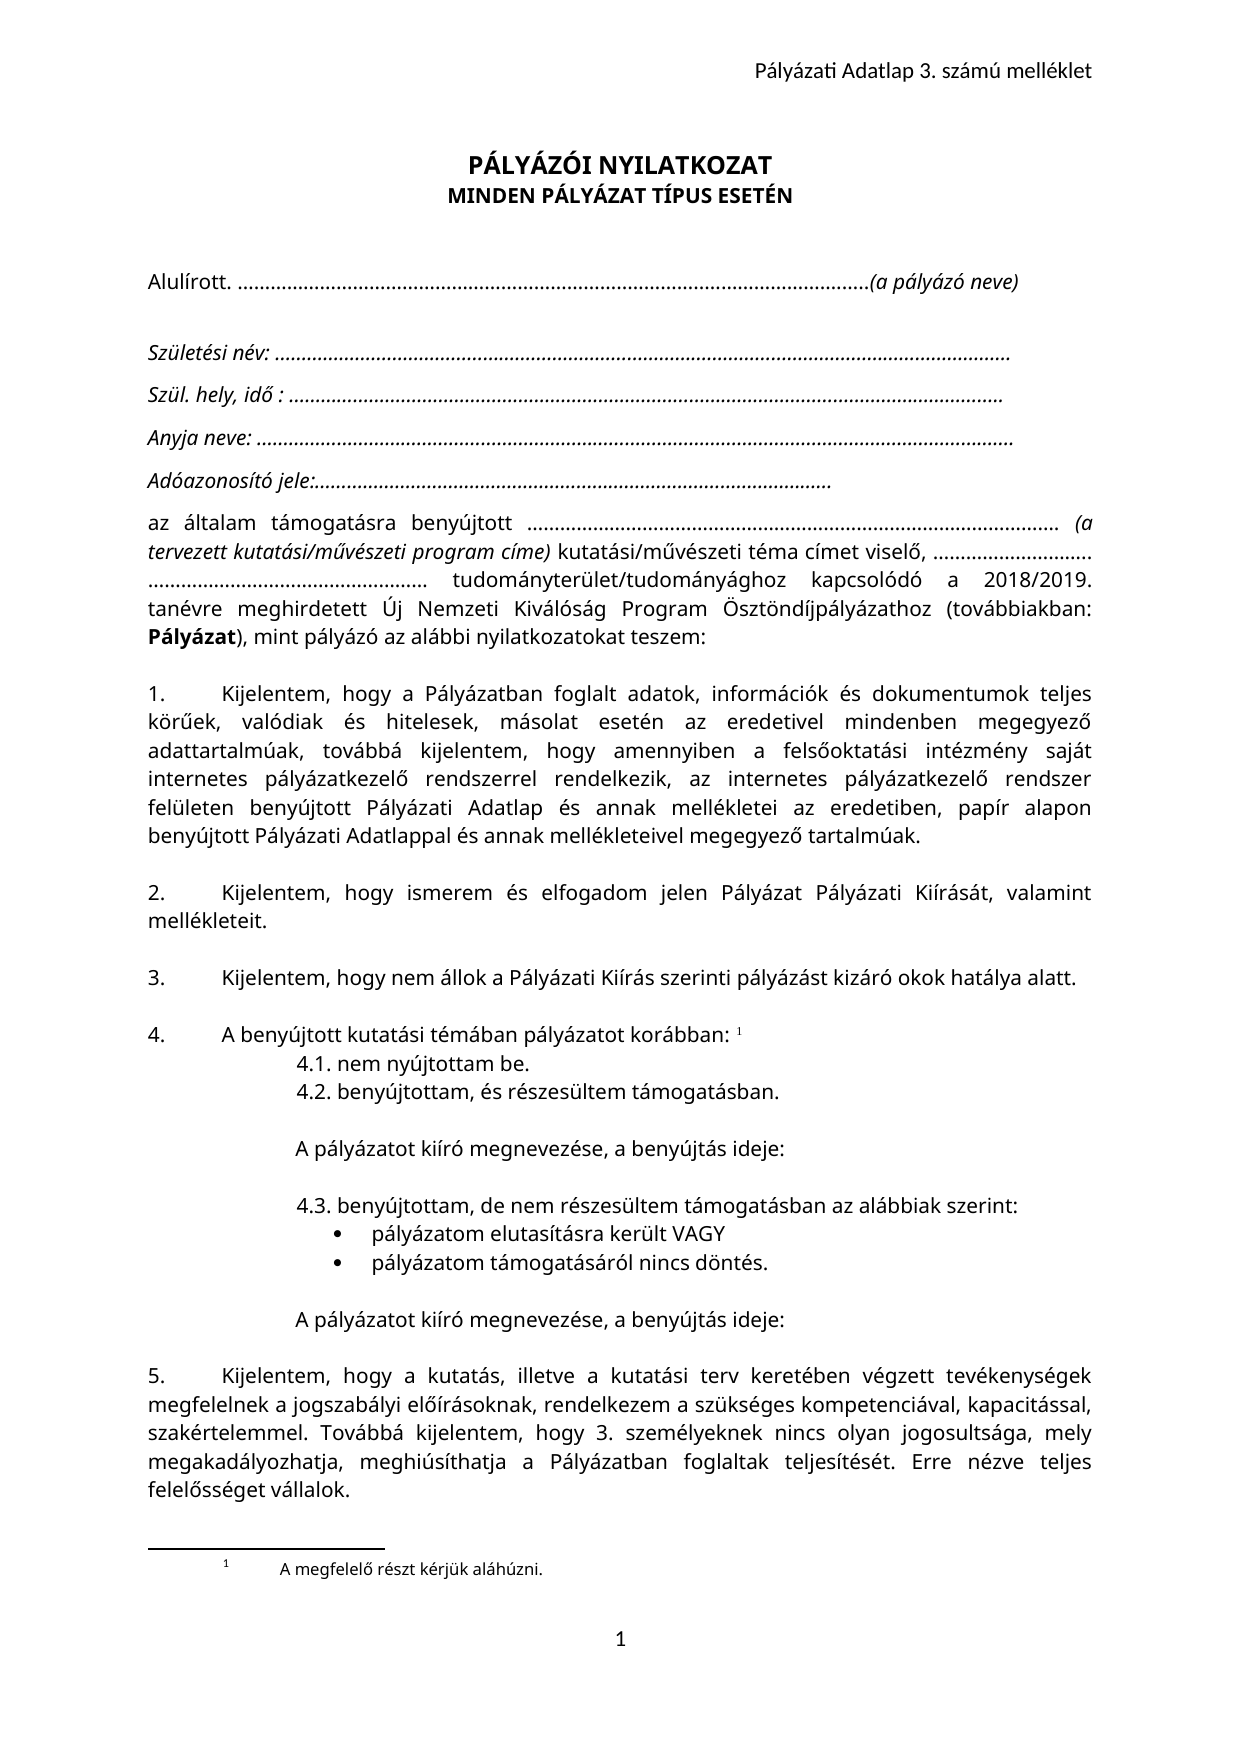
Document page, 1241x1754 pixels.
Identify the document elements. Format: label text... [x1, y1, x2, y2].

list Kijelentem, hogy a Pályázatban foglalt adatok, információk és dokumentumok teljes körűek, valódiak és hitelesek, másolat esetén az eredetivel mindenben megegyező adattartalmúak, továbbá kijelentem, hogy amennyiben a felsőoktatási intézmény saját internetes pályázatkezelő rendszerrel rendelkezik, az internetes pályázatkezelő rendszer felületen benyújtott Pályázati Adatlap és annak mellékletei az eredetiben, papír alapon benyújtott Pályázati Adatlappal és annak mellékleteivel megegyező tartalmúak. [148, 679, 1093, 850]
list A benyújtott kutatási témában pályázatot korábban: [148, 1020, 1093, 1049]
text Szül. hely, idő : …………………………………………………………………………………………………………………….. [148, 381, 1093, 409]
text A pályázatot kiíró megnevezése, a benyújtás ideje: [221, 1134, 1093, 1162]
list pályázatom elutasításra került VAGY [334, 1219, 1093, 1248]
list Kijelentem, hogy a kutatás, illetve a kutatási terv keretében végzett tevékenységek megfelelnek a jogszabályi előírásoknak, rendelkezem a szükséges kompetenciával, kapacitással, szakértelemmel. Továbbá kijelentem, hogy 3. személyeknek nincs olyan jogosultsága, mely megakadályozhatja, meghiúsíthatja a Pályázatban foglaltak teljesítését. Erre nézve teljes felelősséget vállalok. [148, 1362, 1093, 1504]
text az általam támogatásra benyújtott ……………………………………………………………………………………. (a tervezett kutatási/művészeti program címe) kutatási/művészeti téma címet viselő, ………………………..…………………………………………… tudományterület/tudományághoz kapcsolódó a 2018/2019. tanévre meghirdetett Új Nemzeti Kiválóság Program Ösztöndíjpályázathoz (továbbiakban: Pályázat), mint pályázó az alábbi nyilatkozatokat teszem: [148, 508, 1093, 651]
text Alulírott. ……………………………………………………………..…………..…………………….…..(a pályázó neve) [148, 267, 1093, 295]
list Kijelentem, hogy nem állok a Pályázati Kiírás szerinti pályázást kizáró okok hatálya alatt. [148, 963, 1093, 992]
text MINDEN PÁLYÁZAT TÍPUS ESETÉN [148, 182, 1093, 210]
text Anyja neve: ……………………………………………………………………………………………………………………………. [148, 423, 1093, 452]
text Adóazonosító jele:……….…………………………………………………………………………… [148, 466, 1093, 494]
text A pályázatot kiíró megnevezése, a benyújtás ideje: [221, 1305, 1093, 1333]
list 4.3. benyújtottam, de nem részesültem támogatásban az alábbiak szerint: [296, 1191, 1093, 1219]
text PÁLYÁZÓI NYILATKOZAT [148, 148, 1093, 182]
list 4.2. benyújtottam, és részesültem támogatásban. [296, 1077, 1093, 1106]
list Kijelentem, hogy ismerem és elfogadom jelen Pályázat Pályázati Kiírását, valamint mellékleteit. [148, 878, 1093, 935]
list pályázatom támogatásáról nincs döntés. [334, 1248, 1093, 1276]
text Születési név: ………………………………………………………………………………………………………………………… [148, 338, 1093, 366]
list 4.1. nem nyújtottam be. [296, 1049, 1093, 1077]
